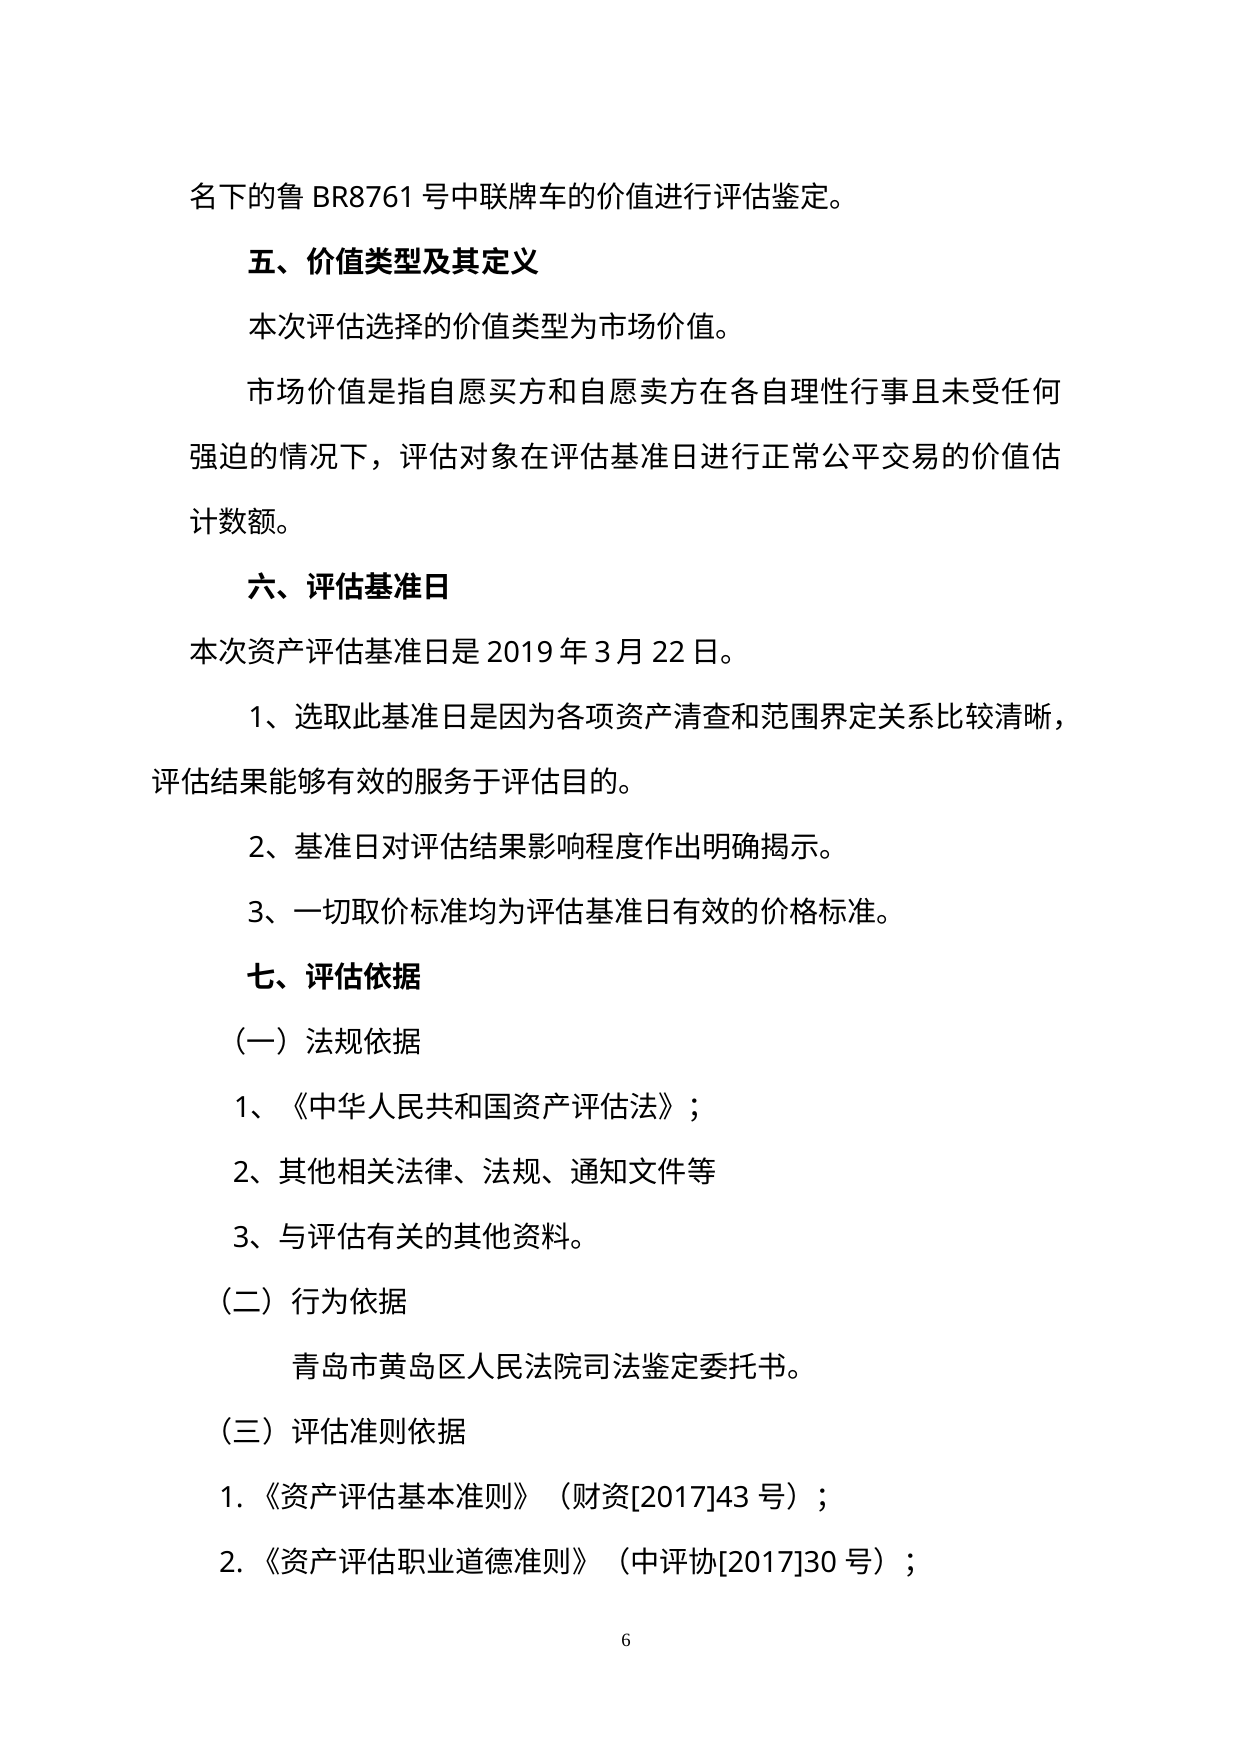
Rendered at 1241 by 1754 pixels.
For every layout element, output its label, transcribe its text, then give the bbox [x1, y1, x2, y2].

text 2、基准日对评估结果影响程度作出明确揭示。 [152, 812, 1082, 877]
text 2. 《资产评估职业道德准则》（中评协[2017]30 号）； [152, 1527, 1082, 1592]
text 六、评估基准日 [189, 552, 1041, 617]
text 3、一切取价标准均为评估基准日有效的价格标准。 [189, 877, 1063, 942]
text 本次评估选择的价值类型为市场价值。 [189, 292, 1041, 357]
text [189, 162, 1063, 227]
text （一）法规依据 [189, 1007, 1063, 1072]
text （三）评估准则依据 [189, 1397, 1063, 1462]
text 2、其他相关法律、法规、通知文件等 [189, 1137, 1063, 1202]
text 七、评估依据 [189, 942, 1063, 1007]
text 本次资产评估基准日是2019年3月22日。 [189, 617, 1063, 682]
text （二）行为依据 [189, 1267, 1063, 1332]
text 1、选取此基准日是因为各项资产清查和范围界定关系比较清晰，评估结果能够有效的服务于评估目的。 [152, 682, 1082, 812]
text 1、《中华人民共和国资产评估法》； [152, 1072, 1082, 1137]
text 1. 《资产评估基本准则》（财资[2017]43 号）； [152, 1462, 1082, 1527]
text 五、价值类型及其定义 [189, 227, 1063, 292]
text 青岛市黄岛区人民法院司法鉴定委托书。 [189, 1332, 1063, 1397]
text 3、与评估有关的其他资料。 [189, 1202, 1063, 1267]
text 市场价值是指自愿买方和自愿卖方在各自理性行事且未受任何强迫的情况下，评估对象在评估基准日进行正常公平交易的价值估计数额。 [189, 357, 1063, 552]
